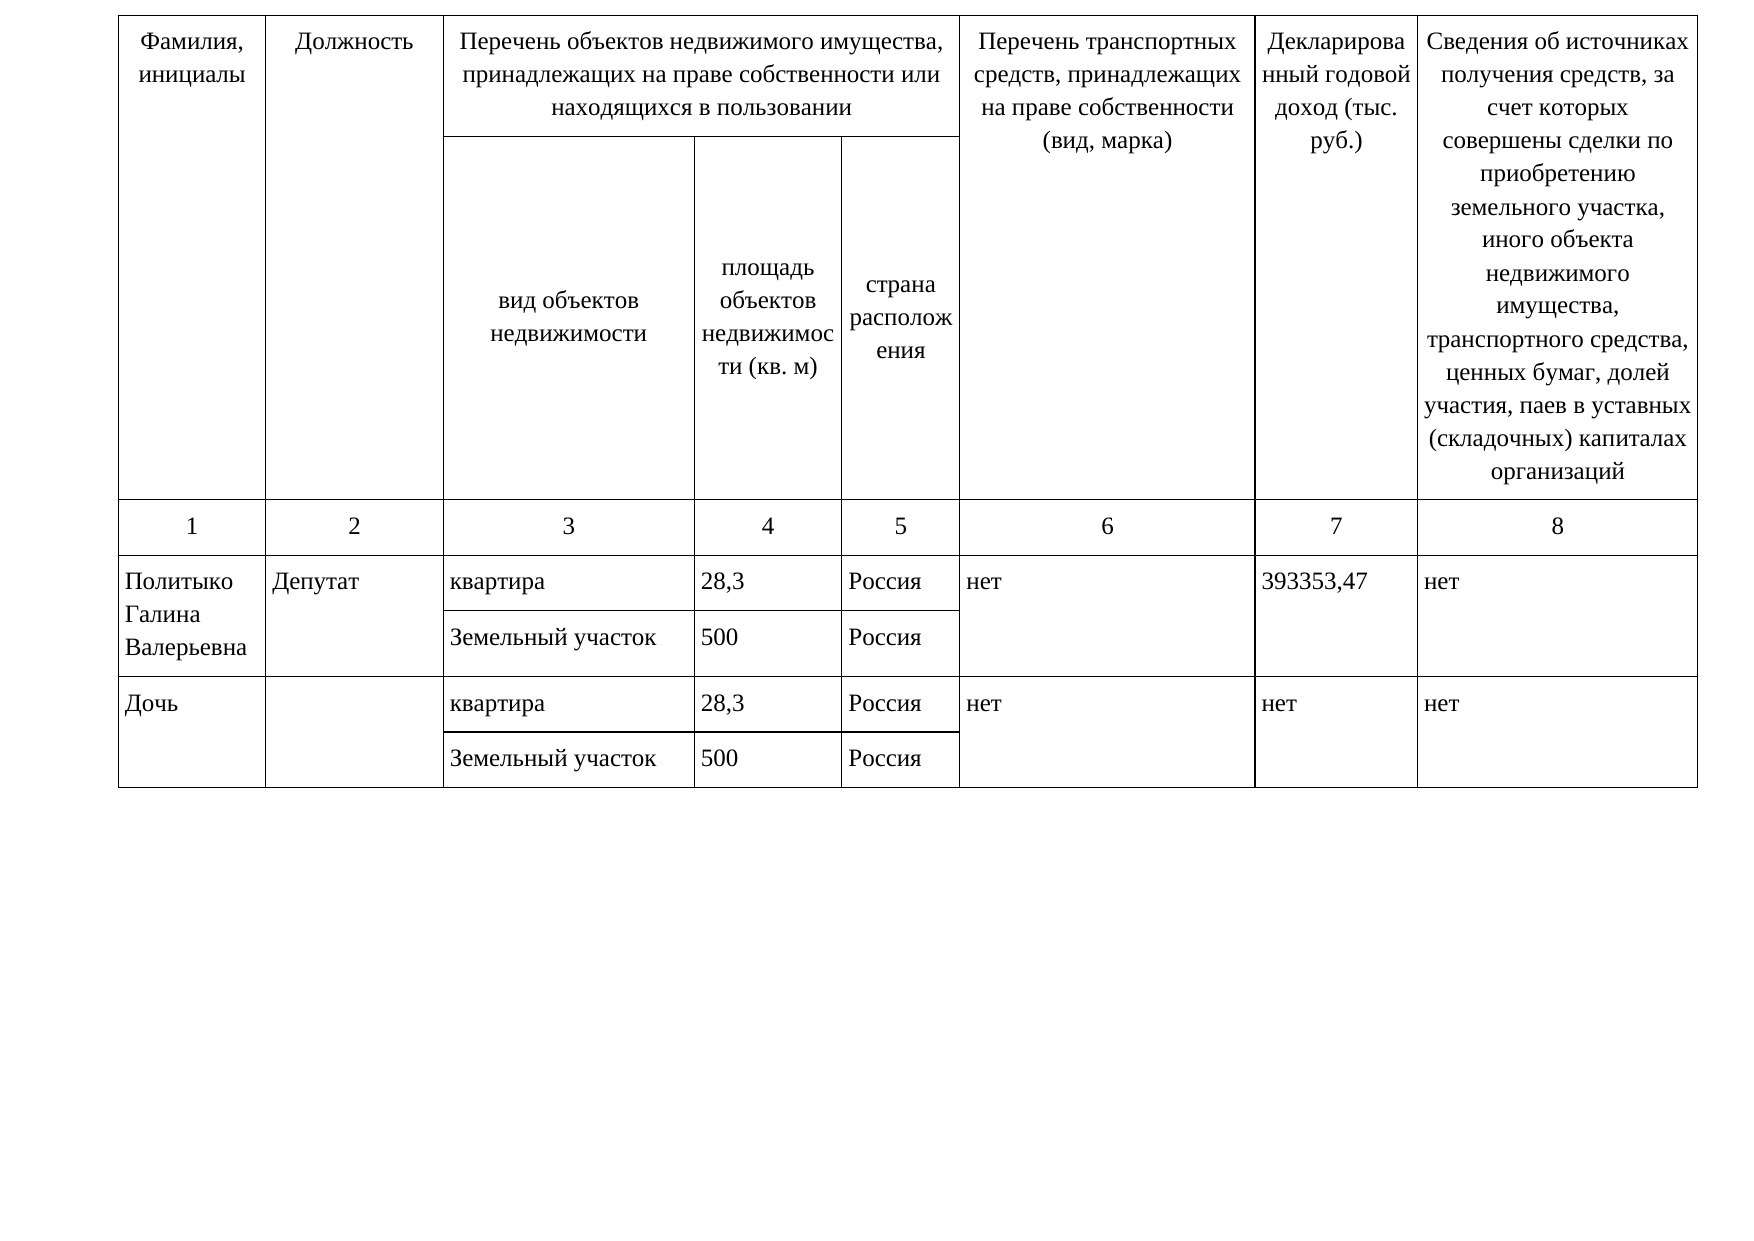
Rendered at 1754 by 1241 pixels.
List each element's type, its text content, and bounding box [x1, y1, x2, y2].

table_cell Фамилия, инициалы [119, 16, 265, 499]
table_cell квартира [444, 556, 694, 610]
table_cell 500 [695, 733, 841, 787]
table_cell нет [960, 677, 1254, 787]
table_cell Россия [842, 611, 959, 676]
table_cell квартира [444, 677, 694, 731]
table_cell Россия [842, 677, 959, 731]
table_cell 2 [266, 500, 443, 555]
table_cell Политыко Галина Валерьевна [119, 556, 265, 676]
table_cell 7 [1256, 500, 1417, 555]
table_cell Перечень объектов недвижимого имущества, принадлежащих на праве собственности или находящихся в пользовании [444, 16, 959, 136]
table_cell Земельный участок [444, 611, 694, 676]
table_cell страна расположения [842, 137, 959, 499]
table_cell 28,3 [695, 677, 841, 731]
table_cell нет [960, 556, 1254, 676]
table_cell 1 [119, 500, 265, 555]
table_cell Дочь [119, 677, 265, 787]
table_cell Депутат [266, 556, 443, 676]
table_cell 3 [444, 500, 694, 555]
table_cell 500 [695, 611, 841, 676]
table_cell вид объектов недвижимости [444, 137, 694, 499]
table_cell Перечень транспортных средств, принадлежащих на праве собственности (вид, марка) [960, 16, 1254, 499]
table_cell Земельный участок [444, 733, 694, 787]
table_cell 4 [695, 500, 841, 555]
table_cell 8 [1418, 500, 1697, 555]
table_cell 6 [960, 500, 1254, 555]
table_cell нет [1418, 677, 1697, 787]
table_cell 393353,47 [1256, 556, 1417, 676]
table_cell нет [1418, 556, 1697, 676]
table_cell Должность [266, 16, 443, 499]
table_cell площадь объектов недвижимости (кв. м) [695, 137, 841, 499]
table_cell Россия [842, 556, 959, 610]
table_cell 5 [842, 500, 959, 555]
table_cell 28,3 [695, 556, 841, 610]
table_cell Россия [842, 733, 959, 787]
table_cell [266, 677, 443, 787]
table_cell Сведения об источниках получения средств, за счет которых совершены сделки по приобретению земельного участка, иного объекта недвижимого имущества, транспортного средства, ценных бумаг, долей участия, паев в уставных (складочных) капиталах организаций [1418, 16, 1697, 499]
table_cell Декларированный годовой доход (тыс. руб.) [1256, 16, 1417, 499]
table_cell нет [1256, 677, 1417, 787]
